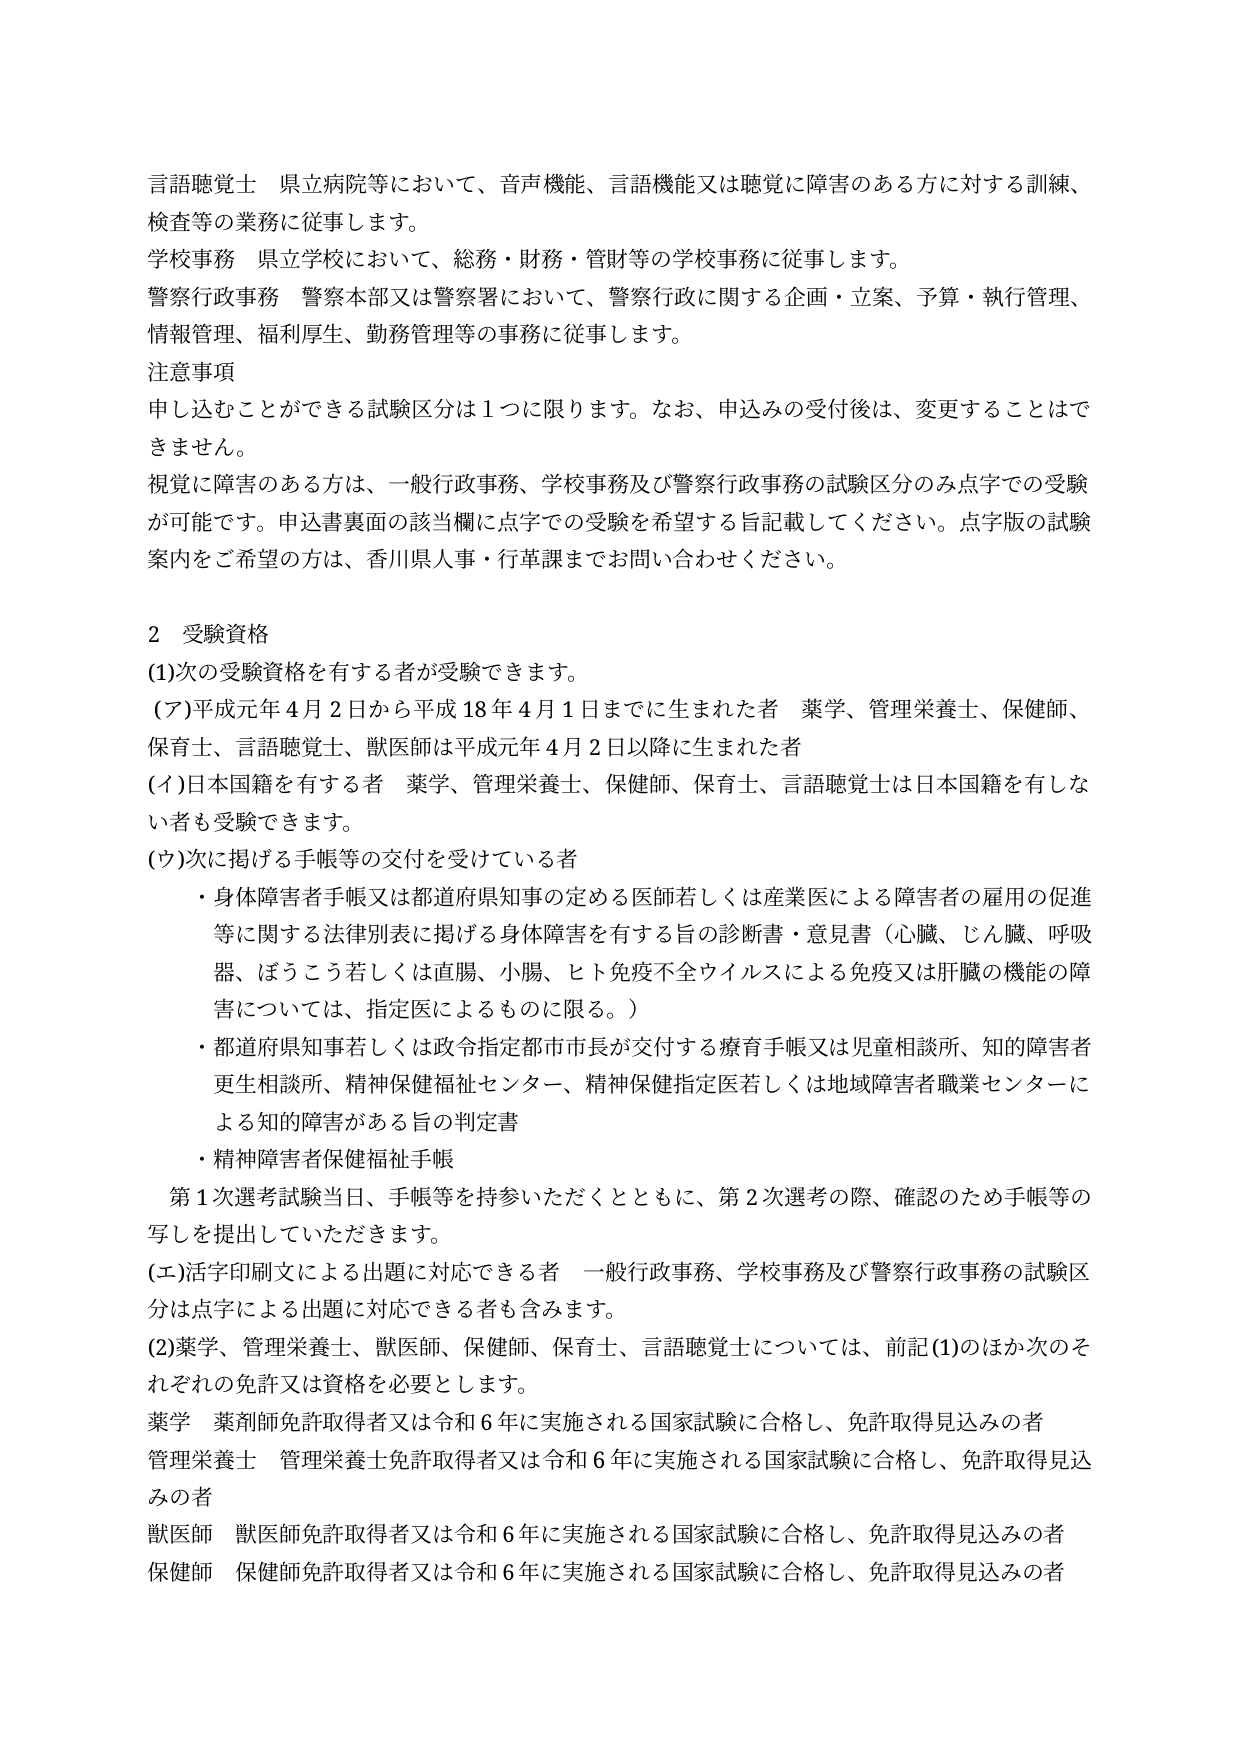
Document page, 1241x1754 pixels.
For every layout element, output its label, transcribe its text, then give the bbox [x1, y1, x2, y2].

text 警察行政事務 警察本部又は警察署において、警察行政に関する企画・立案、予算・執行管理、情報管理、福利厚生、勤務管理等の事務に従事します。 [148, 277, 1092, 352]
text (イ)日本国籍を有する者 薬学、管理栄養士、保健師、保育士、言語聴覚士は日本国籍を有しない者も受験できます。 [148, 764, 1092, 839]
text 獣医師 獣医師免許取得者又は令和6年に実施される国家試験に合格し、免許取得見込みの者 [148, 1514, 1092, 1552]
text 視覚に障害のある方は、一般行政事務、学校事務及び警察行政事務の試験区分のみ点字での受験が可能です。申込書裏面の該当欄に点字での受験を希望する旨記載してください。点字版の試験案内をご希望の方は、香川県人事・行革課までお問い合わせください。 [148, 464, 1092, 577]
text (ウ)次に掲げる手帳等の交付を受けている者 [148, 839, 1092, 877]
text 2 受験資格 [148, 614, 1092, 652]
text (ア)平成元年4月2日から平成18年4月1日までに生まれた者 薬学、管理栄養士、保健師、保育士、言語聴覚士、獣医師は平成元年4月2日以降に生まれた者 [148, 689, 1092, 764]
text (エ)活字印刷文による出題に対応できる者 一般行政事務、学校事務及び警察行政事務の試験区分は点字による出題に対応できる者も含みます。 [148, 1252, 1092, 1327]
text (1)次の受験資格を有する者が受験できます。 [148, 652, 1092, 689]
text (2)薬学、管理栄養士、獣医師、保健師、保育士、言語聴覚士については、前記(1)のほか次のそれぞれの免許又は資格を必要とします。 [148, 1327, 1092, 1402]
text ・身体障害者手帳又は都道府県知事の定める医師若しくは産業医による障害者の雇用の促進等に関する法律別表に掲げる身体障害を有する旨の診断書・意見書（心臓、じん臓、呼吸器、ぼうこう若しくは直腸、小腸、ヒト免疫不全ウイルスによる免疫又は肝臓の機能の障害については、指定医によるものに限る。） [191, 877, 1092, 1027]
text 申し込むことができる試験区分は１つに限ります。なお、申込みの受付後は、変更することはできません。 [148, 389, 1092, 464]
text ・都道府県知事若しくは政令指定都市市長が交付する療育手帳又は児童相談所、知的障害者更生相談所、精神保健福祉センター、精神保健指定医若しくは地域障害者職業センターによる知的障害がある旨の判定書 [191, 1027, 1092, 1139]
text 学校事務 県立学校において、総務・財務・管財等の学校事務に従事します。 [148, 239, 1092, 277]
text ・精神障害者保健福祉手帳 [148, 1139, 1092, 1177]
text 薬学 薬剤師免許取得者又は令和6年に実施される国家試験に合格し、免許取得見込みの者 [148, 1402, 1092, 1439]
text 言語聴覚士 県立病院等において、音声機能、言語機能又は聴覚に障害のある方に対する訓練、検査等の業務に従事します。 [148, 164, 1092, 239]
text 保健師 保健師免許取得者又は令和6年に実施される国家試験に合格し、免許取得見込みの者 [148, 1552, 1092, 1589]
text 第1次選考試験当日、手帳等を持参いただくとともに、第2次選考の際、確認のため手帳等の写しを提出していただきます。 [148, 1177, 1092, 1252]
text 注意事項 [148, 352, 1092, 389]
text 管理栄養士 管理栄養士免許取得者又は令和6年に実施される国家試験に合格し、免許取得見込みの者 [148, 1439, 1092, 1514]
